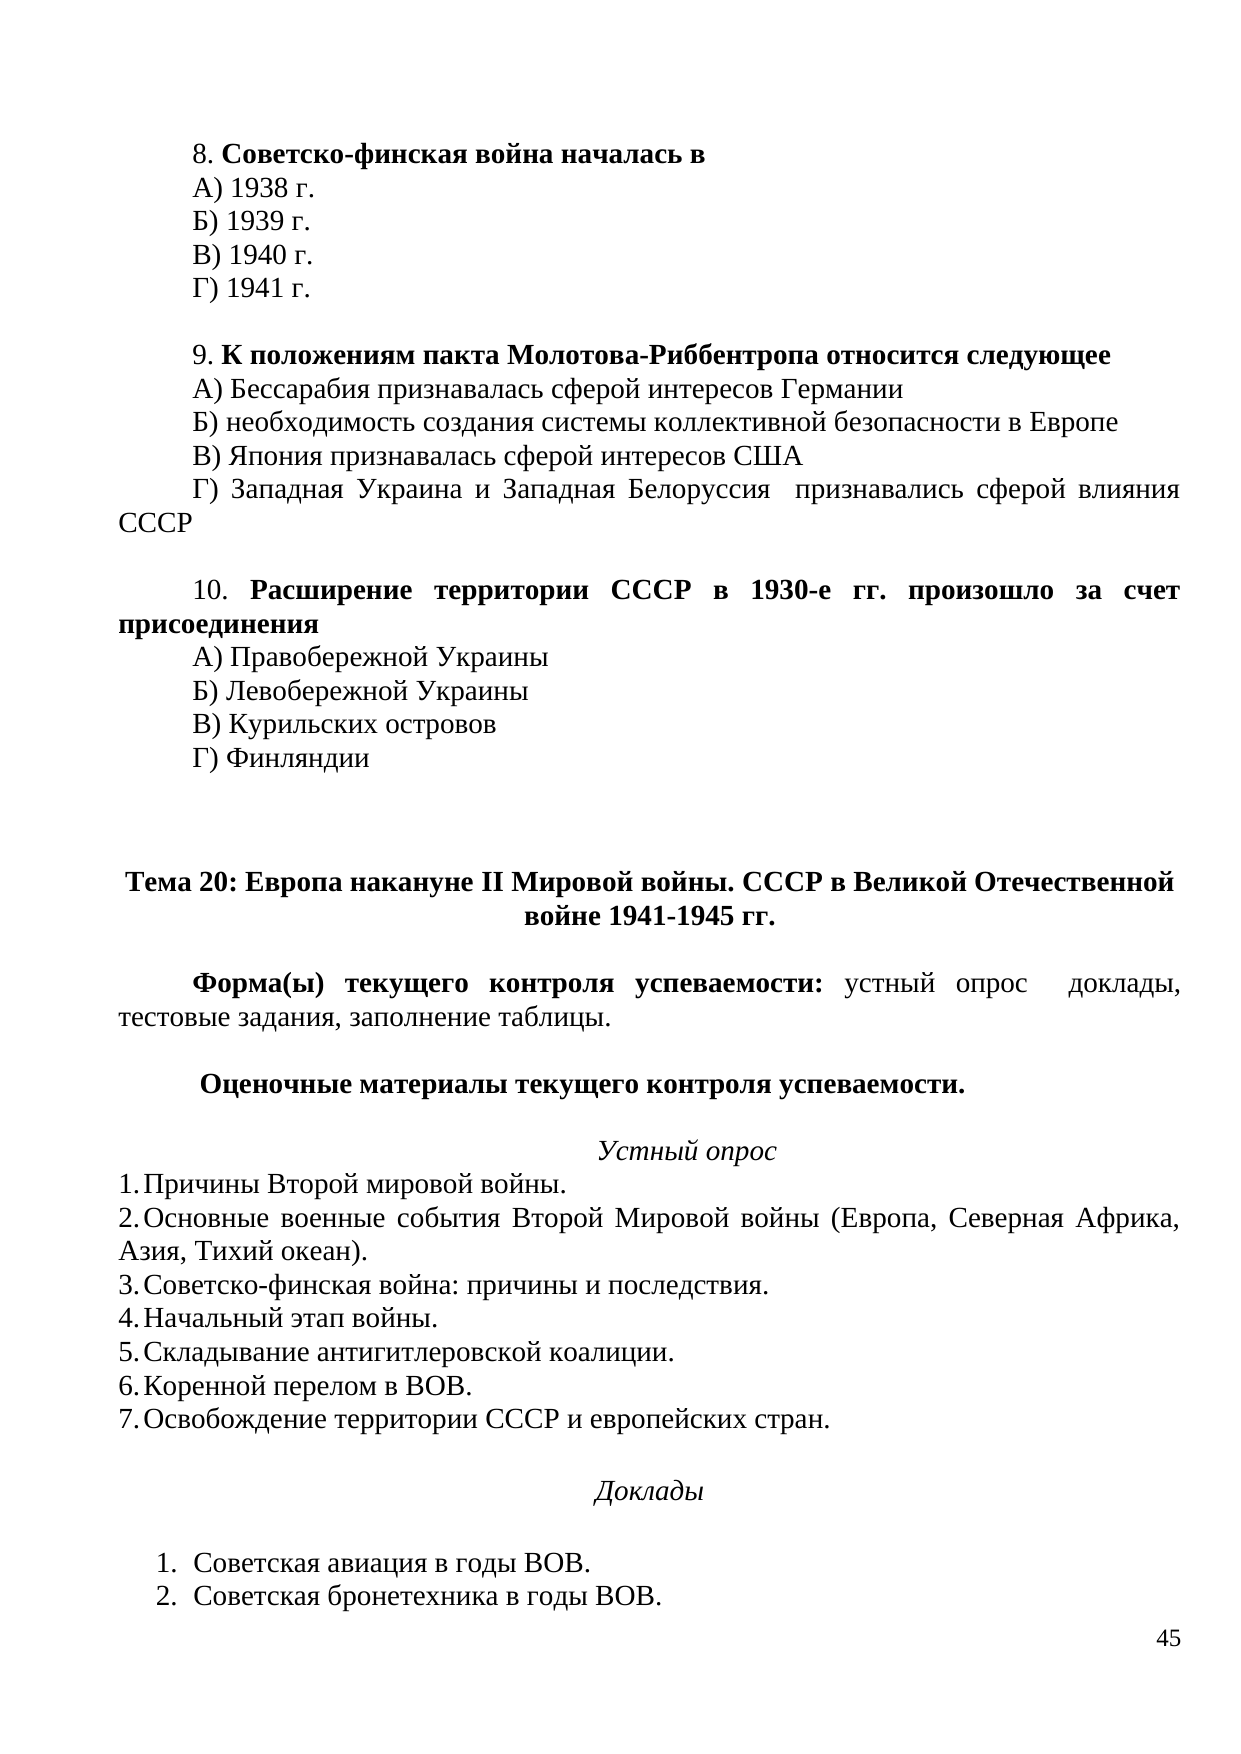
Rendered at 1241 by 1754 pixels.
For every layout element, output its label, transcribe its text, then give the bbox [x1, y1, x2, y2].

list Советская авиация в годы ВОВ. [156, 1545, 1181, 1578]
text А) 1938 г. [118, 170, 1181, 203]
list Причины Второй мировой войны. [118, 1166, 1181, 1200]
list Освобождение территории СССР и европейских стран. [118, 1401, 1181, 1435]
text В) 1940 г. [118, 237, 1181, 270]
list Коренной перелом в ВОВ. [118, 1368, 1181, 1401]
text 10. Расширение территории СССР в 1930-е гг. произошло за счет присоединения [118, 572, 1181, 639]
text Оценочные материалы текущего контроля успеваемости. [118, 1066, 1181, 1099]
text Г) Западная Украина и Западная Белоруссия признавались сферой влияния СССР [118, 472, 1181, 539]
list Начальный этап войны. [118, 1301, 1181, 1334]
text 8. Советско-финская война началась в [118, 136, 1181, 170]
text Б) 1939 г. [118, 203, 1181, 237]
text Устный опрос [118, 1133, 1181, 1166]
list Советско-финская война: причины и последствия. [118, 1267, 1181, 1301]
text В) Курильских островов [118, 706, 1181, 740]
text А) Правобережной Украины [118, 639, 1181, 673]
text Форма(ы) текущего контроля успеваемости: устный опрос доклады, тестовые задания, заполнение таблицы. [118, 965, 1181, 1032]
list Основные военные события Второй Мировой войны (Европа, Северная Африка, Азия, Тихий океан). [118, 1200, 1181, 1267]
text В) Япония признавалась сферой интересов США [118, 438, 1181, 472]
text Г) Финляндии [118, 740, 1181, 773]
text Б) Левобережной Украины [118, 673, 1181, 706]
text А) Бессарабия признавалась сферой интересов Германии [118, 371, 1181, 404]
text 9. К положениям пакта Молотова-Риббентропа относится следующее [118, 337, 1181, 371]
list Складывание антигитлеровской коалиции. [118, 1334, 1181, 1368]
text Тема 20: Европа накануне II Мировой войны. СССР в Великой Отечественной войне 1941-1945 гг. [118, 864, 1181, 932]
text Г) 1941 г. [118, 270, 1181, 304]
text Б) необходимость создания системы коллективной безопасности в Европе [118, 404, 1181, 438]
list Советская бронетехника в годы ВОВ. [156, 1578, 1181, 1612]
text Доклады [118, 1473, 1181, 1507]
